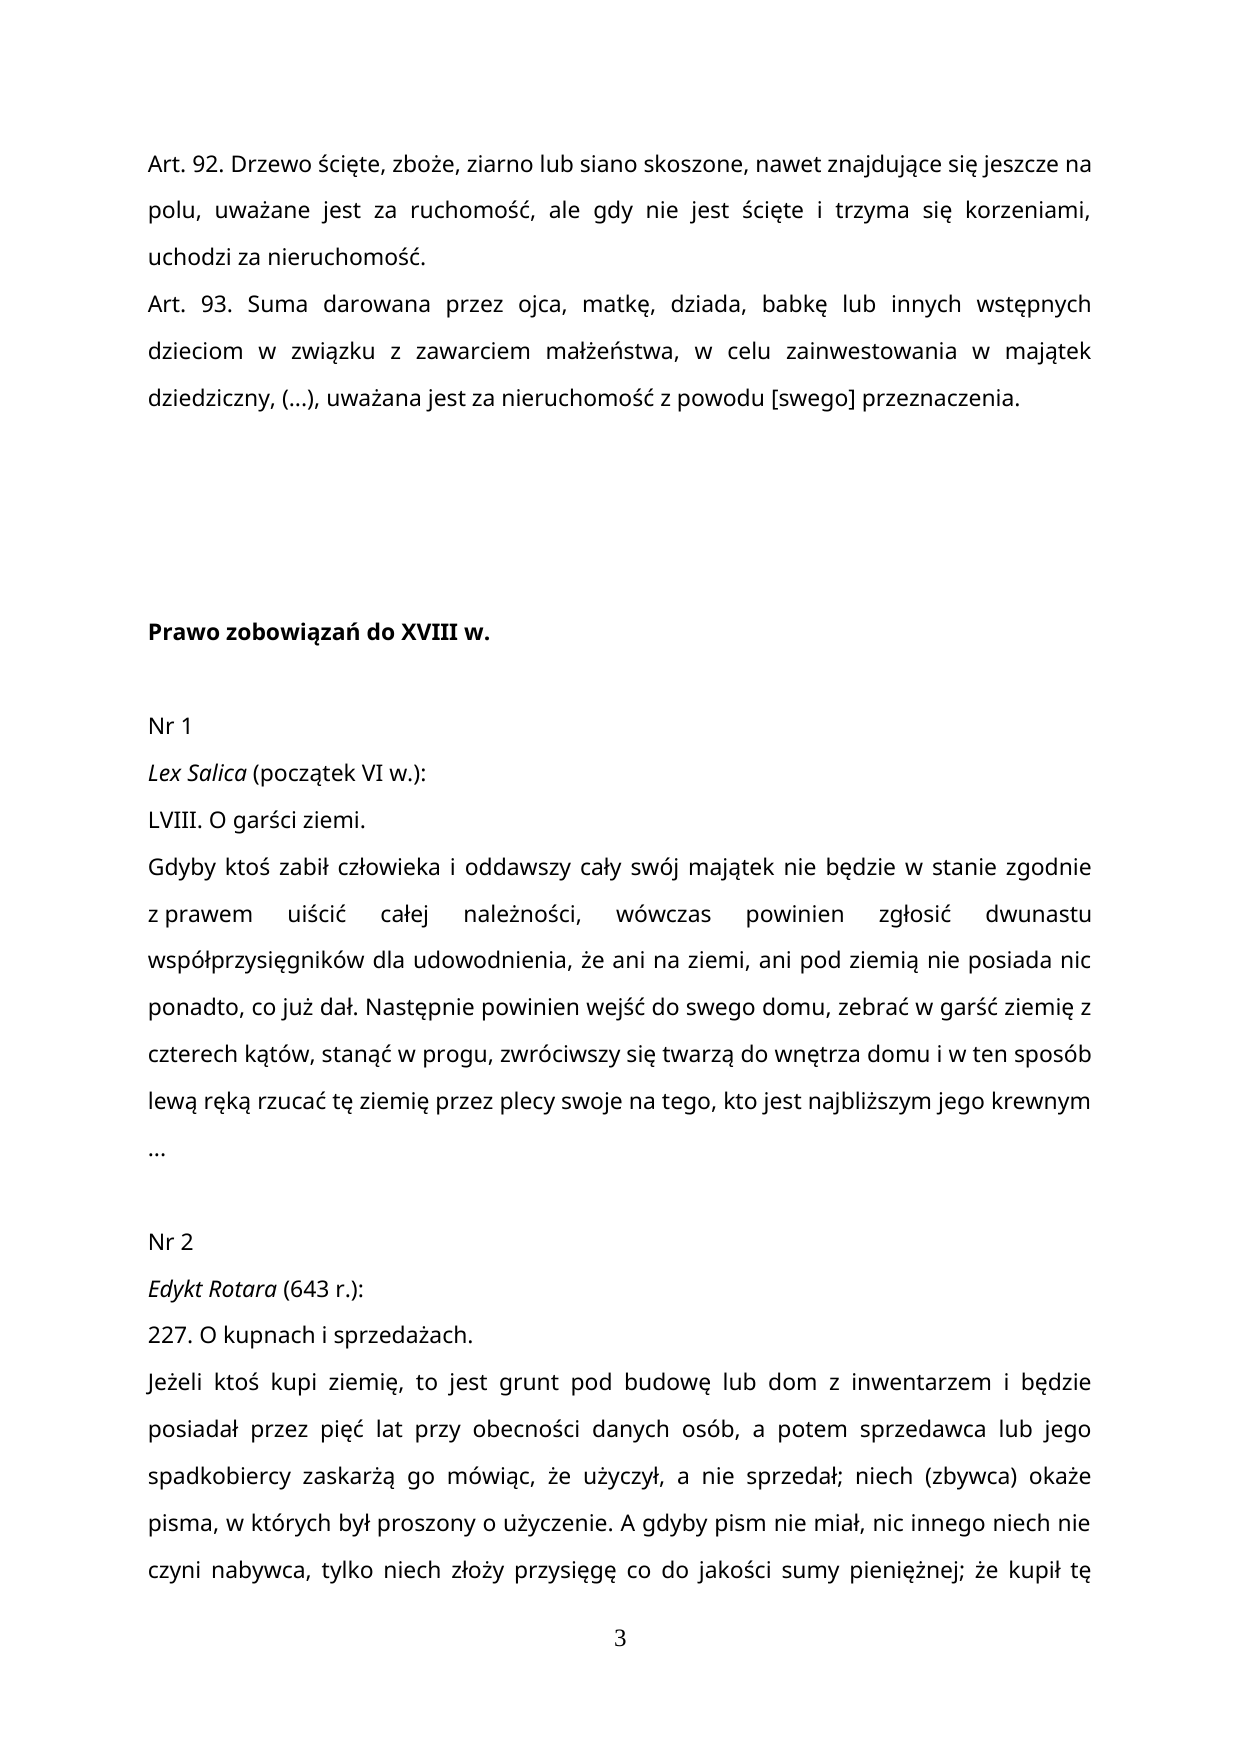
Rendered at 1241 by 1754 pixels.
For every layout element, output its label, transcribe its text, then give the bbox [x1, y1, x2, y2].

text Gdyby ktoś zabił człowieka i oddawszy cały swój majątek nie będzie w stanie zgodnie z prawem uiścić całej należności, wówczas powinien zgłosić dwunastu współprzysięgników dla udowodnienia, że ani na ziemi, ani pod ziemią nie posiada nic ponadto, co już dał. Następnie powinien wejść do swego domu, zebrać w garść ziemię z czterech kątów, stanąć w progu, zwróciwszy się twarzą do wnętrza domu i w ten sposób lewą ręką rzucać tę ziemię przez plecy swoje na tego, kto jest najbliższym jego krewnym ... [148, 851, 1093, 1163]
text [148, 1366, 1093, 1585]
text Lex Salica (początek VI w.): [148, 757, 1093, 788]
text 227. O kupnach i sprzedażach. [148, 1319, 1093, 1351]
text Nr 2 [148, 1226, 1093, 1257]
text Art. 92. Drzewo ścięte, zboże, ziarno lub siano skoszone, nawet znajdujące się jeszcze na polu, uważane jest za ruchomość, ale gdy nie jest ścięte i trzyma się korzeniami, uchodzi za nieruchomość. [148, 148, 1093, 273]
text LVIII. O garści ziemi. [148, 804, 1093, 835]
text Art. 93. Suma darowana przez ojca, matkę, dziada, babkę lub innych wstępnych dzieciom w związku z zawarciem małżeństwa, w celu zainwestowania w majątek dziedziczny, (...), uważana jest za nieruchomość z powodu [swego] przeznaczenia. [148, 288, 1093, 413]
text Edykt Rotara (643 r.): [148, 1273, 1093, 1304]
text Nr 1 [148, 710, 1093, 741]
text Prawo zobowiązań do XVIII w. [148, 616, 1093, 648]
